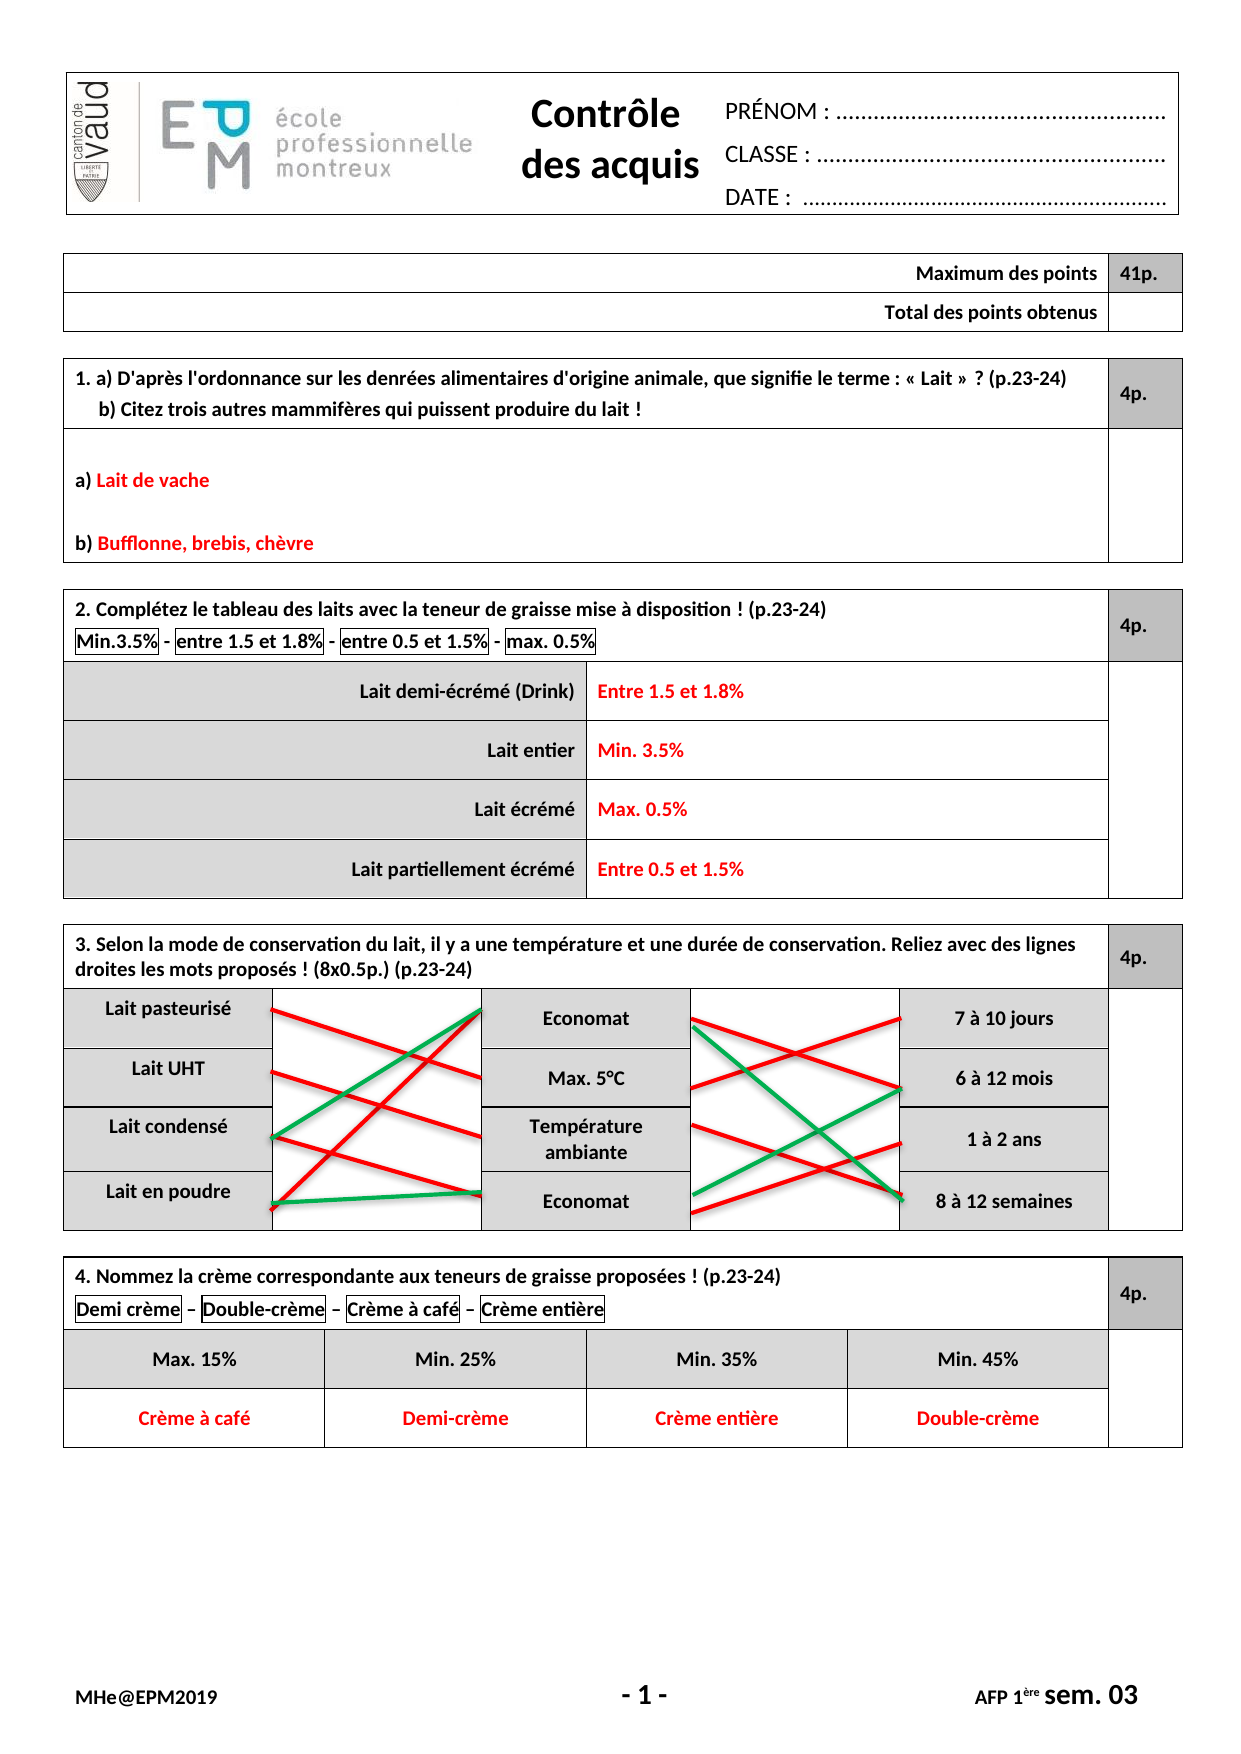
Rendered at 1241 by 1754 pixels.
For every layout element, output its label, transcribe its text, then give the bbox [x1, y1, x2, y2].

table_cell Lait écrémé [64, 780, 586, 838]
table_cell [761, 1164, 798, 1171]
table_cell [760, 1064, 882, 1106]
table_header 41p. [1109, 254, 1182, 292]
table_cell [273, 1083, 324, 1106]
table_cell [890, 1101, 899, 1106]
table_cell [869, 1155, 899, 1171]
table_cell [691, 1106, 804, 1147]
table_cell [874, 1171, 899, 1189]
table_cell Total des points obtenus [64, 293, 1108, 331]
table_cell [796, 1143, 837, 1164]
table_cell [273, 989, 481, 1047]
table_cell [273, 1048, 390, 1089]
table_cell Lait UHT [64, 1049, 272, 1106]
table_cell Min. 3.5% [587, 721, 1108, 779]
table_cell 7 à 10 jours [900, 989, 1108, 1047]
table_cell Température ambiante [482, 1108, 690, 1171]
table_cell Lait entier [64, 721, 586, 779]
table_header 4p. [1109, 590, 1182, 661]
table_cell Max. 0.5% [587, 780, 1108, 838]
text CLASSE : [718, 114, 1178, 158]
table_cell [832, 1106, 899, 1154]
table_cell [691, 1135, 755, 1171]
table_cell Min. 45% [848, 1330, 1108, 1388]
table_cell [820, 1048, 899, 1083]
table_cell Economat [482, 1172, 690, 1230]
table_cell Lait en poudre [64, 1172, 272, 1230]
table_cell a) Lait de vache b) Bufflonne, brebis, chèvre [64, 429, 1108, 562]
table_cell 6 à 12 mois [900, 1049, 1108, 1106]
table_cell Crème entière [587, 1389, 847, 1447]
table_cell [361, 1066, 412, 1100]
table_cell Lait condensé [64, 1108, 272, 1171]
table_cell [442, 1048, 481, 1074]
table_cell [1109, 1330, 1182, 1447]
text DATE : [67, 158, 1178, 214]
table_cell Min. 25% [325, 1330, 586, 1388]
table_header 1. a) D'après l'ordonnance sur les denrées alimentaires d'origine animale, que signifie le terme : « Lait » ? (p.23-24) b) Citez trois autres mammifères qui puissent produire du lait ! [64, 359, 1108, 428]
table_cell Max. 5°C [482, 1049, 690, 1106]
table_header 2. Complétez le tableau des laits avec la teneur de graisse mise à disposition ! (p.23-24) Min.3.5% - entre 1.5 et 1.8% - entre 0.5 et 1.5% - max. 0.5% [64, 590, 1108, 661]
table_header Maximum des points [64, 254, 1108, 292]
table_header 4. Nommez la crème correspondante aux teneurs de graisse proposées ! (p.23-24) Demi crème – Double-crème – Crème à café – Crème entière [64, 1258, 1108, 1329]
table_header 4p. [1109, 925, 1182, 988]
table_cell Max. 15% [64, 1330, 324, 1388]
table_cell 1 à 2 ans [900, 1108, 1108, 1171]
table_cell [691, 1048, 729, 1084]
table_header 3. Selon la mode de conservation du lait, il y a une température et une durée de conservation. Reliez avec des lignes droites les mots proposés ! (8x0.5p.) (p.23-24) [64, 925, 1108, 988]
table_cell Double-crème [848, 1389, 1108, 1447]
table_cell [299, 1171, 422, 1197]
table_cell [273, 1171, 304, 1198]
table_cell Demi-crème [325, 1389, 586, 1447]
table_cell [410, 1171, 481, 1189]
table_cell [396, 1106, 481, 1133]
table_cell Economat [482, 989, 690, 1047]
table_cell 8 à 12 semaines [900, 1172, 1108, 1230]
table_cell [1109, 662, 1182, 897]
table_cell [395, 1072, 481, 1106]
table_cell [691, 1082, 773, 1106]
table_cell [691, 1171, 800, 1209]
table_cell [273, 1106, 315, 1132]
table_cell Entre 1.5 et 1.8% [587, 662, 1108, 720]
table_cell [725, 1048, 770, 1064]
text PRÉNOM : [67, 73, 1178, 114]
table_cell [273, 1203, 481, 1230]
table_cell Crème à café [64, 1389, 324, 1447]
table_header 4p. [1109, 359, 1182, 428]
table_cell Lait partiellement écrémé [64, 840, 586, 897]
table_cell Entre 0.5 et 1.5% [587, 840, 1108, 897]
table_cell [293, 1106, 365, 1148]
table_cell [325, 1165, 355, 1171]
table_cell [1109, 989, 1182, 1230]
table_header 4p. [1109, 1258, 1182, 1329]
table_cell Lait demi-écrémé (Drink) [64, 662, 586, 720]
table_cell Lait pasteurisé [64, 989, 272, 1047]
table_cell [691, 989, 899, 1047]
table_cell [1109, 429, 1182, 562]
table_cell [1109, 293, 1182, 331]
table_cell [273, 1148, 315, 1171]
table_cell Min. 35% [587, 1330, 847, 1388]
table_cell [796, 1106, 858, 1125]
table_cell [691, 1180, 899, 1230]
picture [71, 82, 493, 202]
table_cell [345, 1118, 481, 1171]
